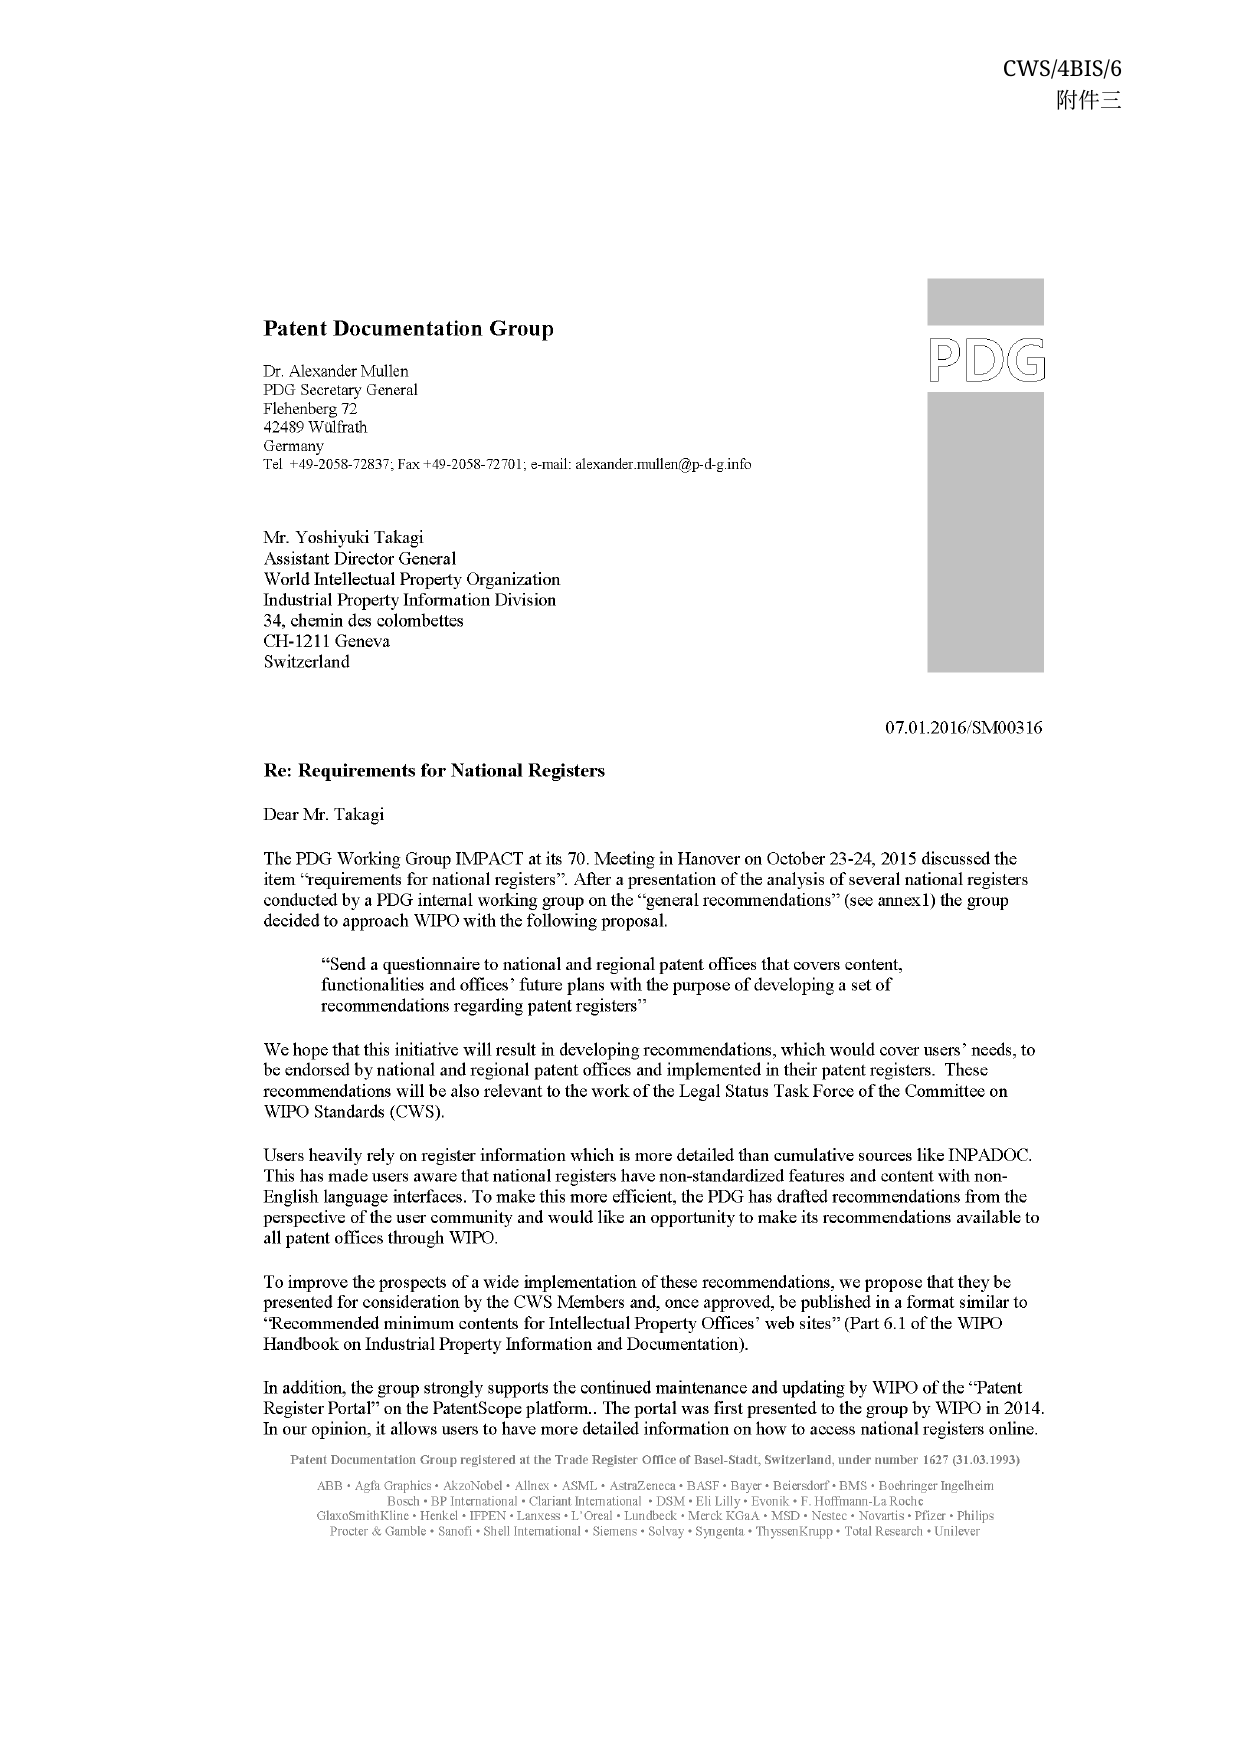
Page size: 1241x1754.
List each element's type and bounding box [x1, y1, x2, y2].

picture [147, 198, 1123, 1577]
